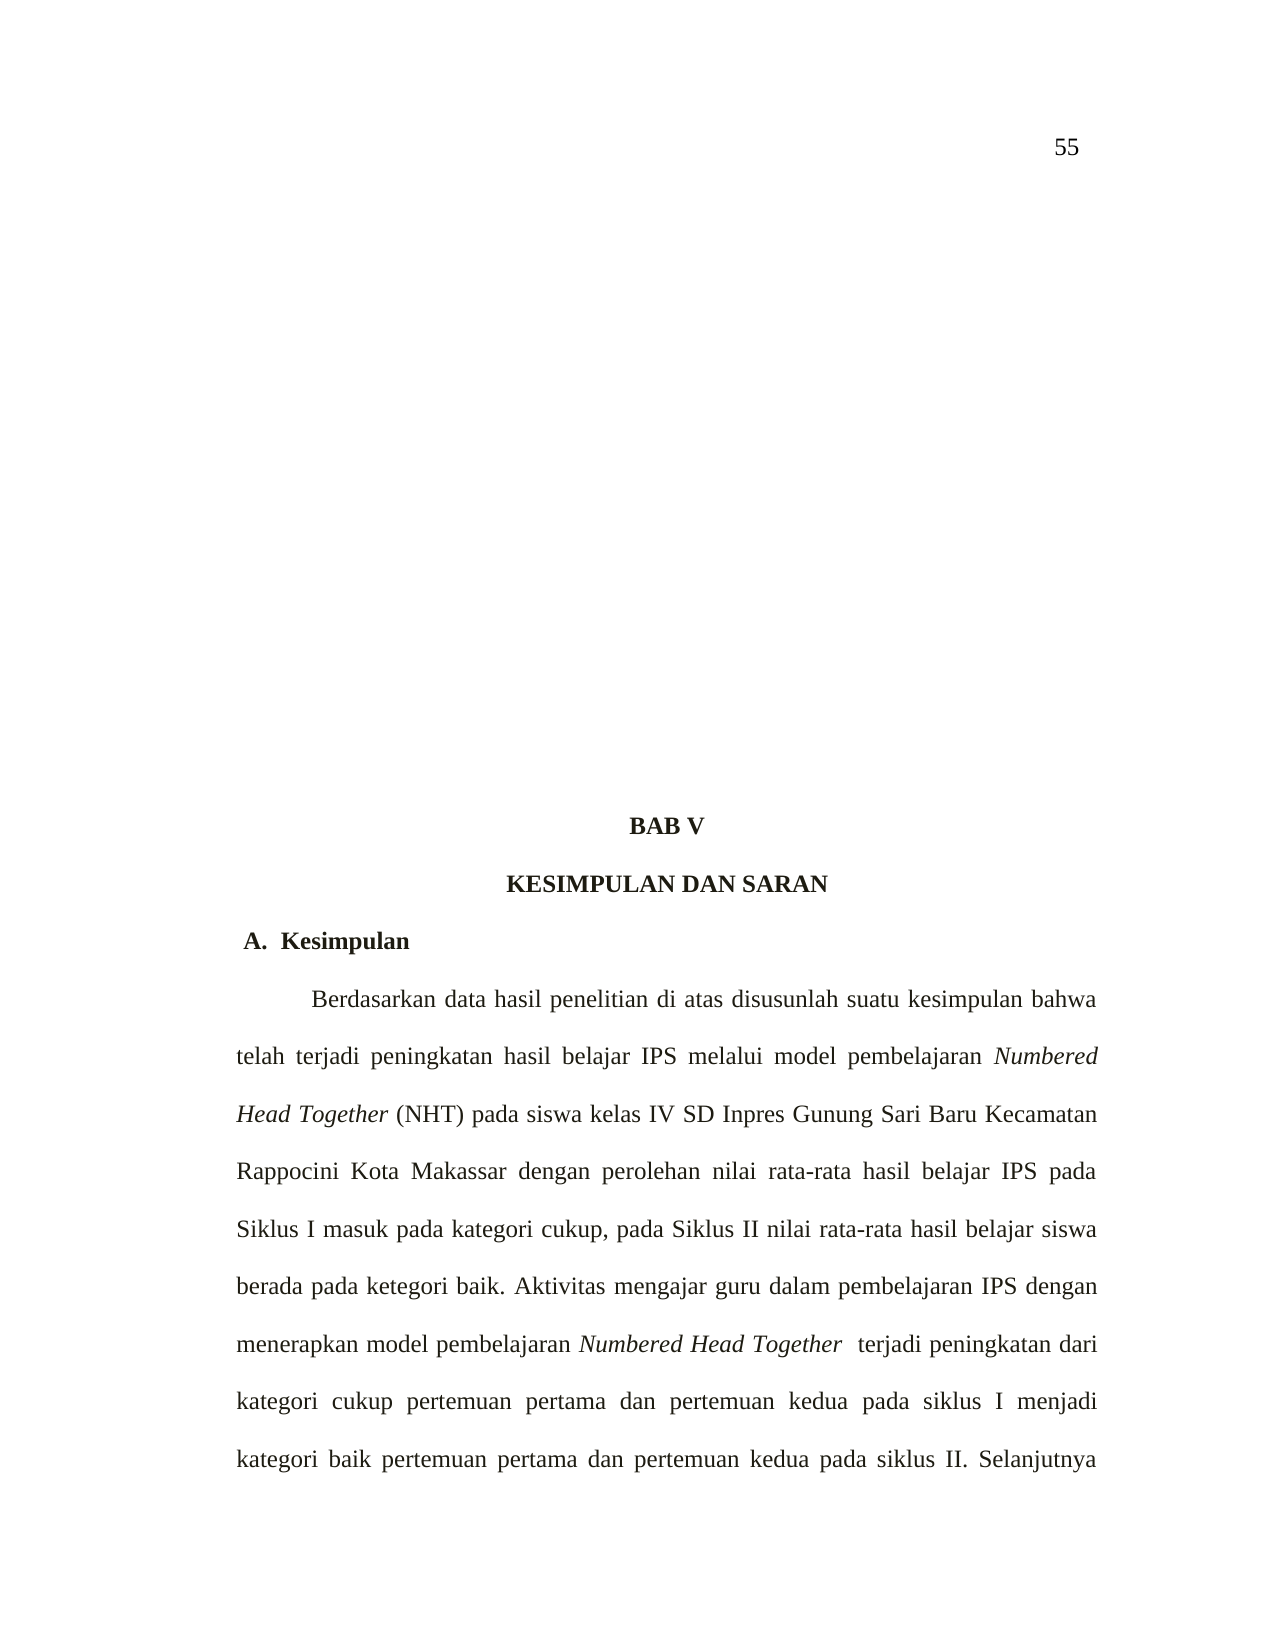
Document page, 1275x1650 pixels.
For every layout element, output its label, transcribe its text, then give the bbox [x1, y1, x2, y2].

text KESIMPULAN DAN SARAN [236, 869, 1098, 897]
list Kesimpulan [243, 926, 1098, 955]
text BAB V [236, 811, 1098, 840]
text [236, 984, 1098, 1472]
